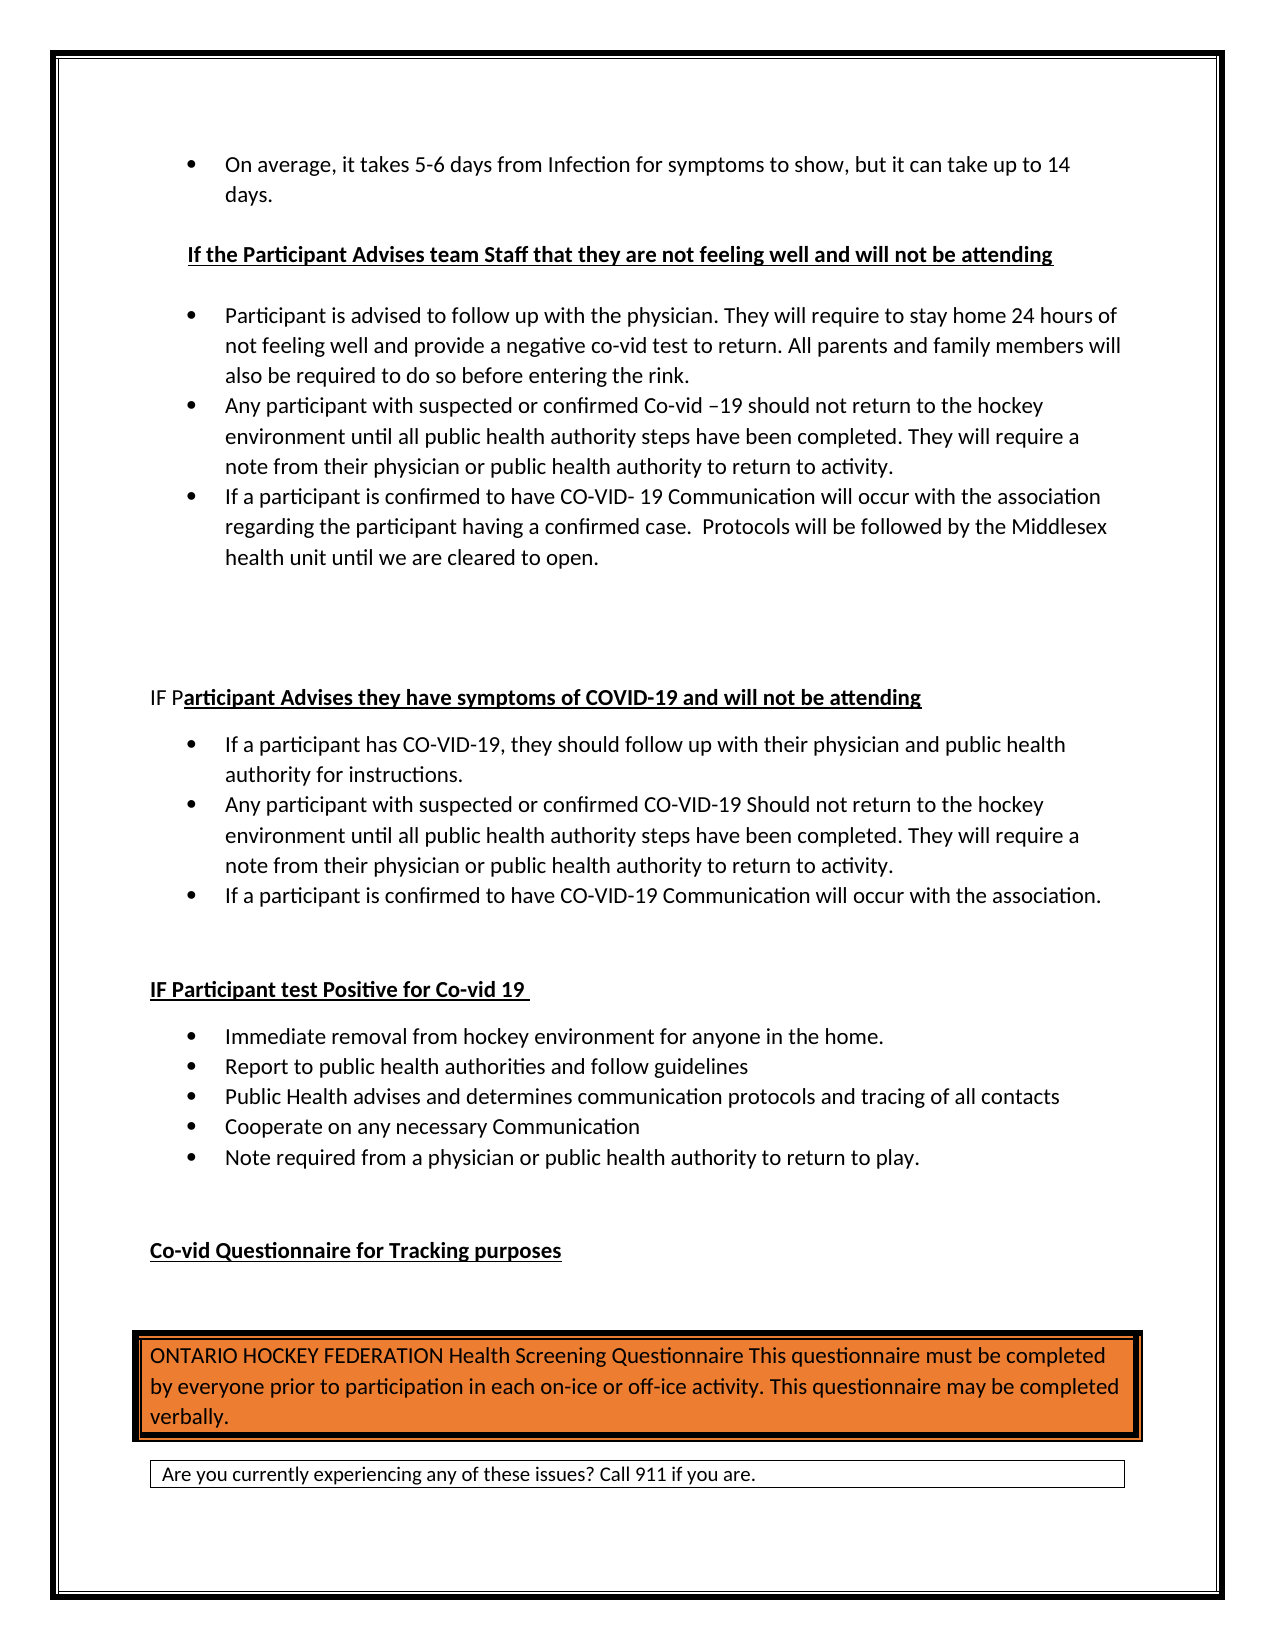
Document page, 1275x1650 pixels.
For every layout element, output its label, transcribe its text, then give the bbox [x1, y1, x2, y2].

list Public Health advises and determines communication protocols and tracing of all contacts [187, 1082, 1125, 1110]
list If a participant is confirmed to have CO-VID-19 Communication will occur with the association. [187, 881, 1125, 909]
list Note required from a physician or public health authority to return to play. [187, 1143, 1125, 1171]
list If a participant is confirmed to have CO-VID- 19 Communication will occur with the association regarding the participant having a confirmed case. Protocols will be followed by the Middlesex health unit until we are cleared to open. [187, 482, 1125, 571]
text Co-vid Questionnaire for Tracking purposes [150, 1236, 1125, 1264]
list If a participant has CO-VID-19, they should follow up with their physician and public health authority for instructions. [187, 730, 1125, 788]
list Participant is advised to follow up with the physician. They will require to stay home 24 hours of not feeling well and provide a negative co-vid test to return. All parents and family members will also be required to do so before entering the rink. [187, 301, 1125, 389]
list Any participant with suspected or confirmed CO-VID-19 Should not return to the hockey environment until all public health authority steps have been completed. They will require a note from their physician or public health authority to return to activity. [187, 791, 1125, 879]
list Report to public health authorities and follow guidelines [187, 1052, 1125, 1080]
text IF Participant Advises they have symptoms of COVID-19 and will not be attending [150, 683, 1125, 711]
list On average, it takes 5-6 days from Infection for symptoms to show, but it can take up to 14 days. [187, 150, 1125, 208]
list If the Participant Advises team Staff that they are not feeling well and will not be attending [187, 241, 1125, 269]
text ONTARIO HOCKEY FEDERATION Health Screening Questionnaire This questionnaire must be completed by everyone prior to participation in each on-ice or off-ice activity. This questionnaire may be completed verbally. [142, 1340, 1133, 1432]
list Immediate removal from hockey environment for anyone in the home. [187, 1022, 1125, 1050]
text IF Participant test Positive for Co-vid 19 [150, 975, 1125, 1003]
list Any participant with suspected or confirmed Co-vid –19 should not return to the hockey environment until all public health authority steps have been completed. They will require a note from their physician or public health authority to return to activity. [187, 392, 1125, 480]
table_header Are you currently experiencing any of these issues? Call 911 if you are. [151, 1461, 1124, 1487]
list Cooperate on any necessary Communication [187, 1112, 1125, 1141]
